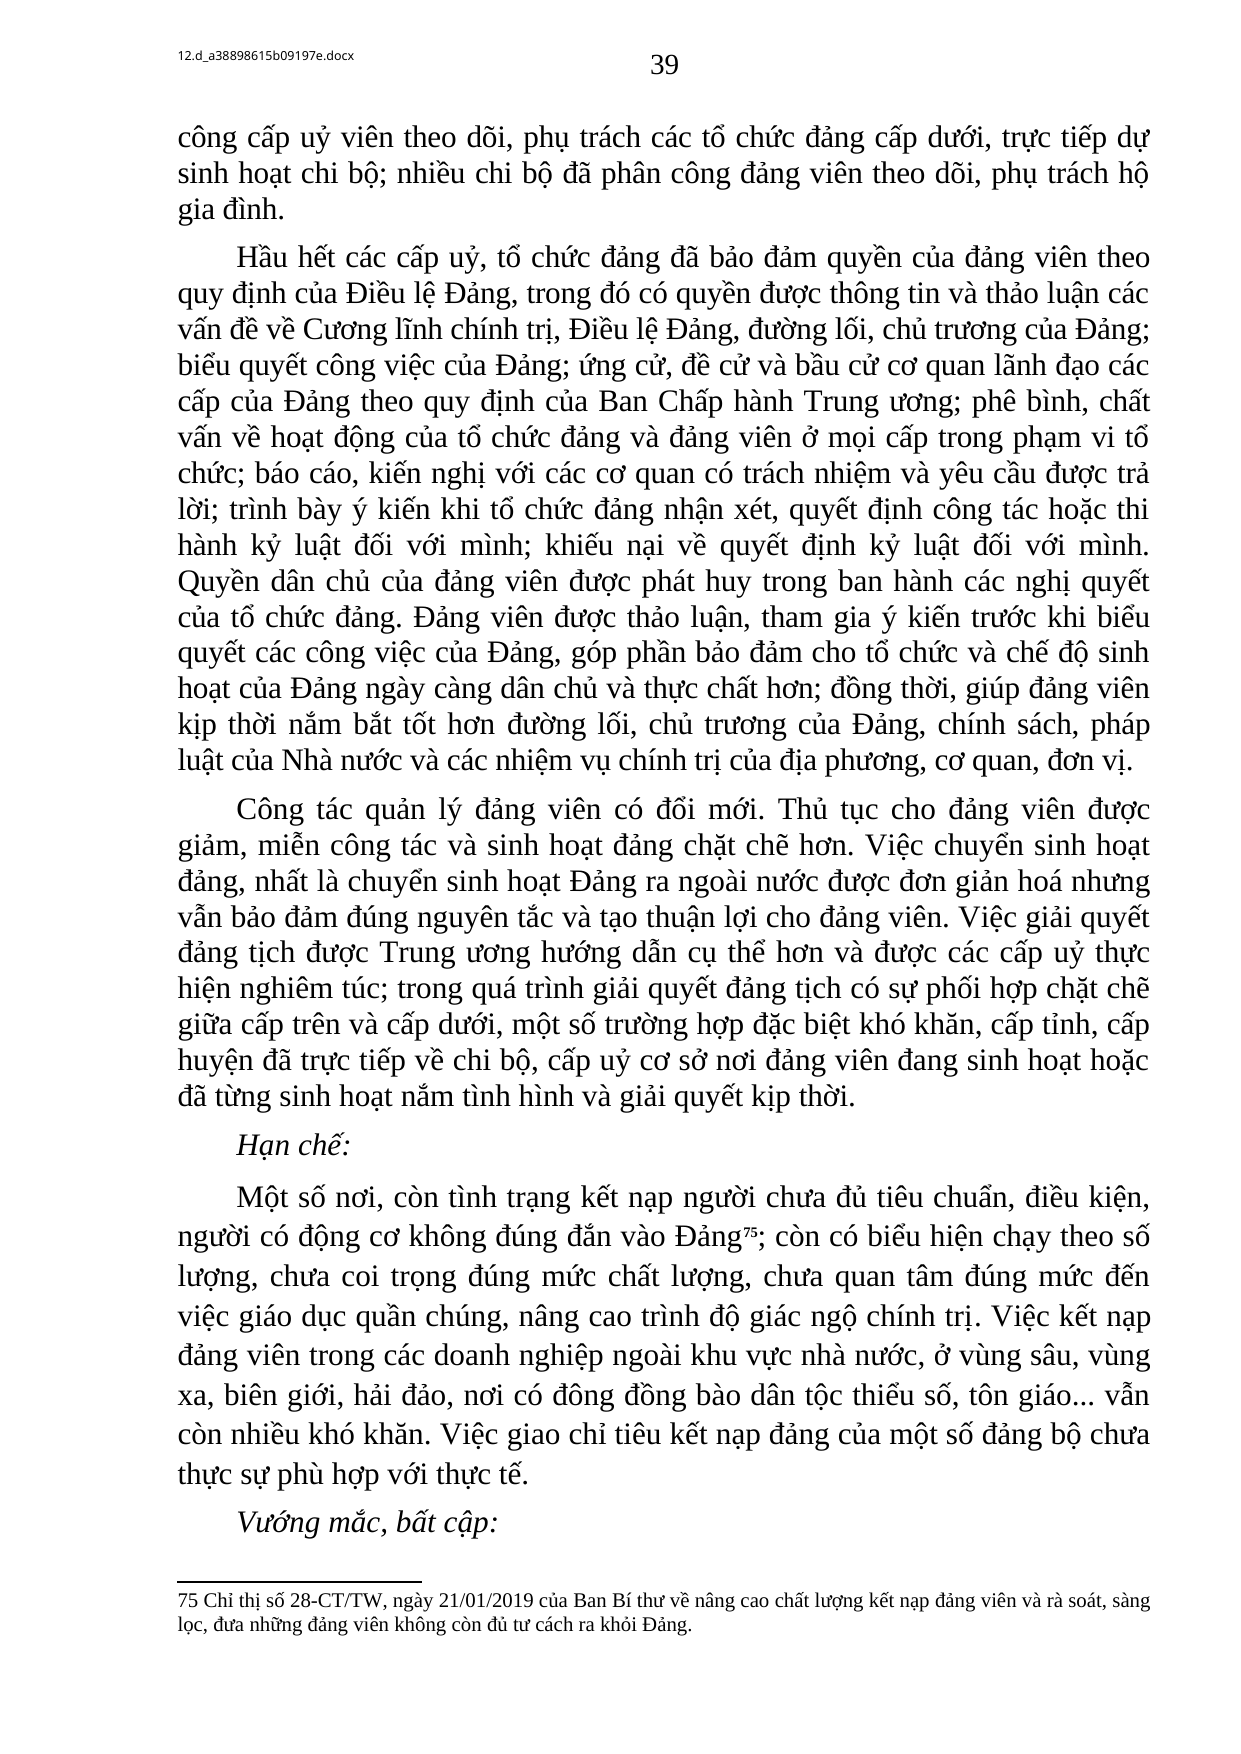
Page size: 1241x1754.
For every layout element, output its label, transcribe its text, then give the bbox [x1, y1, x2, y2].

text Công tác quản lý đảng viên có đổi mới. Thủ tục cho đảng viên được giảm, miễn công tác và sinh hoạt đảng chặt chẽ hơn. Việc chuyển sinh hoạt đảng, nhất là chuyển sinh hoạt Đảng ra ngoài nước được đơn giản hoá nhưng vẫn bảo đảm đúng nguyên tắc và tạo thuận lợi cho đảng viên. Việc giải quyết đảng tịch được Trung ương hướng dẫn cụ thể hơn và được các cấp uỷ thực hiện nghiêm túc; trong quá trình giải quyết đảng tịch có sự phối hợp chặt chẽ giữa cấp trên và cấp dưới, một số trường hợp đặc biệt khó khăn, cấp tỉnh, cấp huyện đã trực tiếp về chi bộ, cấp uỷ cơ sở nơi đảng viên đang sinh hoạt hoặc đã từng sinh hoạt nắm tình hình và giải quyết kịp thời. [177, 790, 1152, 1113]
text Một số nơi, còn tình trạng kết nạp người chưa đủ tiêu chuẩn, điều kiện, người có động cơ không đúng đắn vào Đảng; còn có biểu hiện chạy theo số lượng, chưa coi trọng đúng mức chất lượng, chưa quan tâm đúng mức đến việc giáo dục quần chúng, nâng cao trình độ giác ngộ chính trị. Việc kết nạp đảng viên trong các doanh nghiệp ngoài khu vực nhà nước, ở vùng sâu, vùng xa, biên giới, hải đảo, nơi có đông đồng bào dân tộc thiểu số, tôn giáo... vẫn còn nhiều khó khăn. Việc giao chỉ tiêu kết nạp đảng của một số đảng bộ chưa thực sự phù hợp với thực tế. [177, 1174, 1152, 1491]
text Hầu hết các cấp uỷ, tổ chức đảng đã bảo đảm quyền của đảng viên theo quy định của Điều lệ Đảng, trong đó có quyền được thông tin và thảo luận các vấn đề về Cương lĩnh chính trị, Điều lệ Đảng, đường lối, chủ trương của Đảng; biểu quyết công việc của Đảng; ứng cử, đề cử và bầu cử cơ quan lãnh đạo các cấp của Đảng theo quy định của Ban Chấp hành Trung ương; phê bình, chất vấn về hoạt động của tổ chức đảng và đảng viên ở mọi cấp trong phạm vi tổ chức; báo cáo, kiến nghị với các cơ quan có trách nhiệm và yêu cầu được trả lời; trình bày ý kiến khi tổ chức đảng nhận xét, quyết định công tác hoặc thi hành kỷ luật đối với mình; khiếu nại về quyết định kỷ luật đối với mình. Quyền dân chủ của đảng viên được phát huy trong ban hành các nghị quyết của tổ chức đảng. Đảng viên được thảo luận, tham gia ý kiến trước khi biểu quyết các công việc của Đảng, góp phần bảo đảm cho tổ chức và chế độ sinh hoạt của Đảng ngày càng dân chủ và thực chất hơn; đồng thời, giúp đảng viên kịp thời nắm bắt tốt hơn đường lối, chủ trương của Đảng, chính sách, pháp luật của Nhà nước và các nhiệm vụ chính trị của địa phương, cơ quan, đơn vị. [177, 238, 1152, 777]
text Hạn chế: [177, 1126, 1152, 1162]
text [177, 118, 1152, 226]
text Vướng mắc, bất cập: [177, 1503, 1152, 1539]
